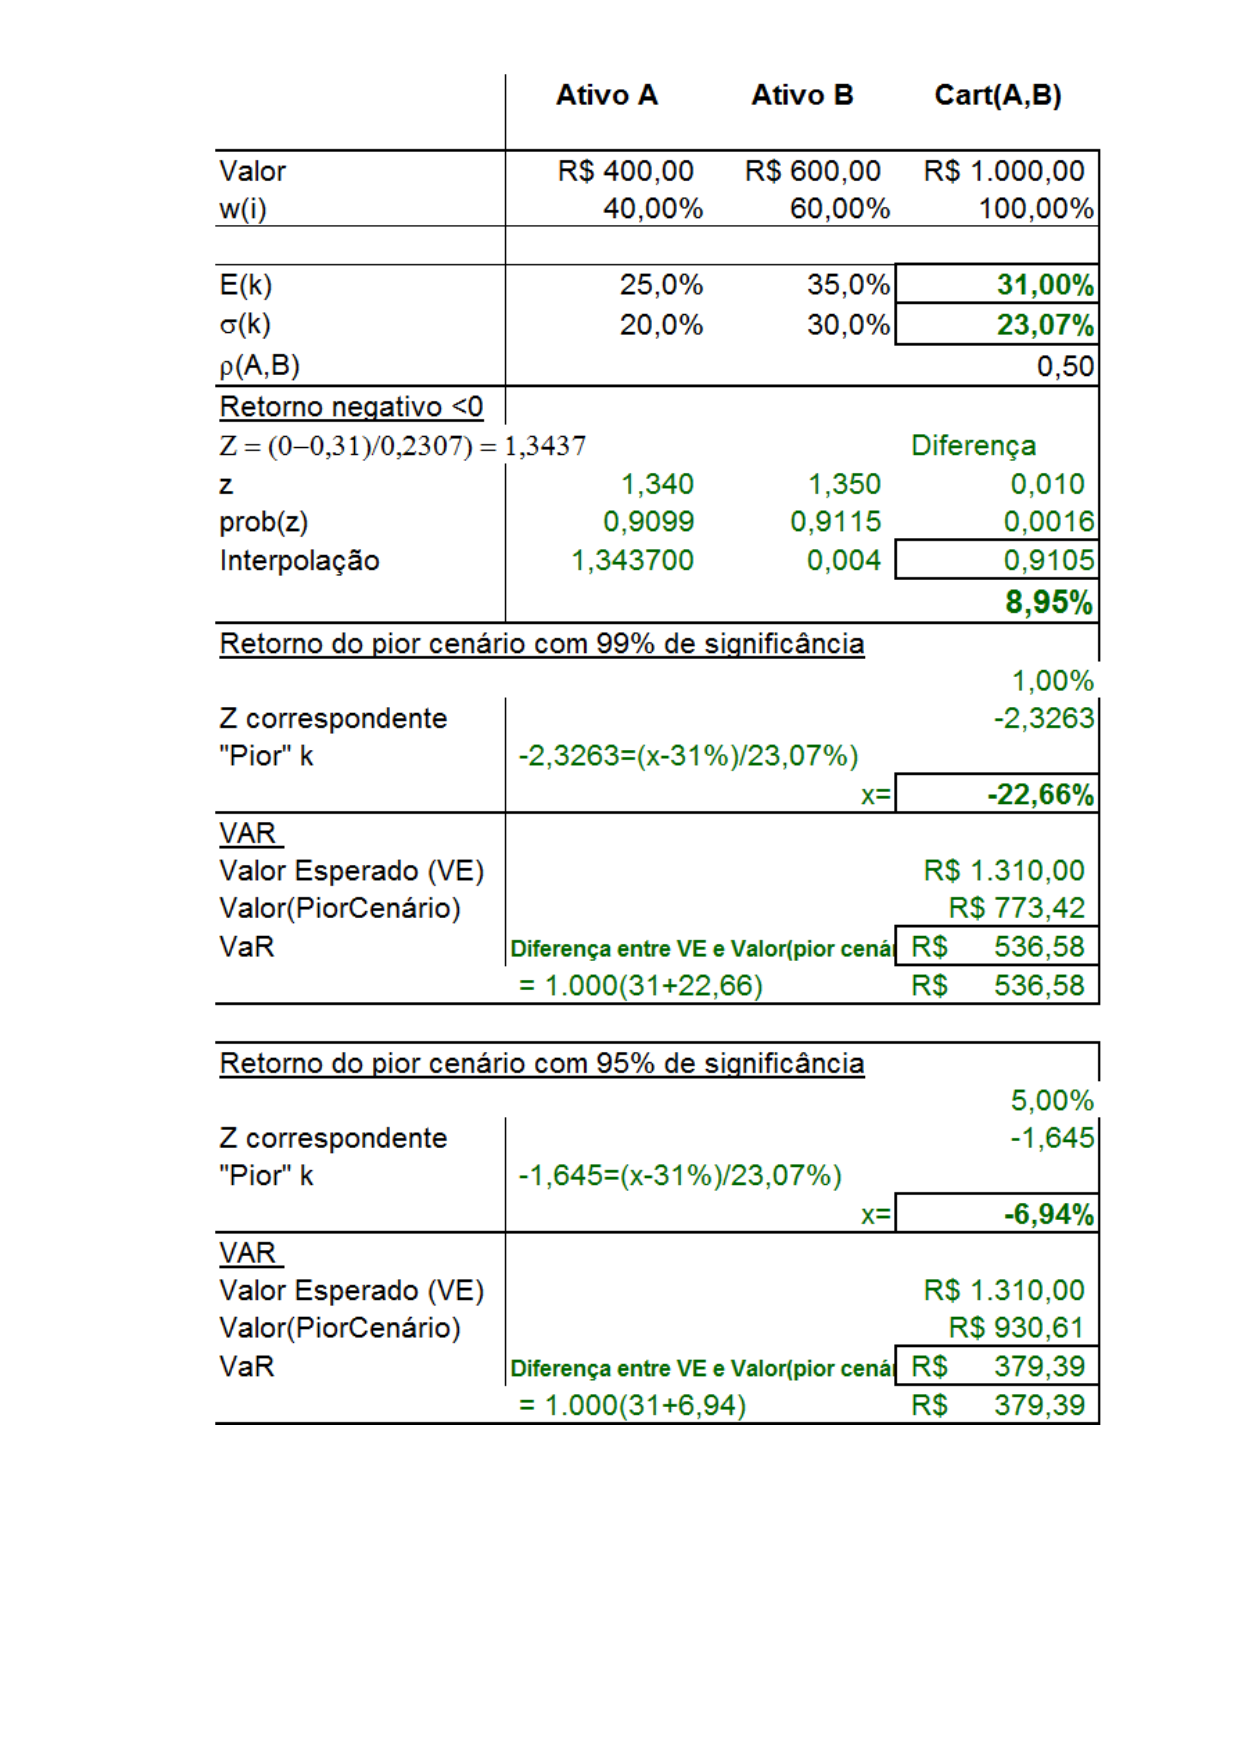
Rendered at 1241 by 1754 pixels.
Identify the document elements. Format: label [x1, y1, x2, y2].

picture [214, 73, 1101, 1425]
